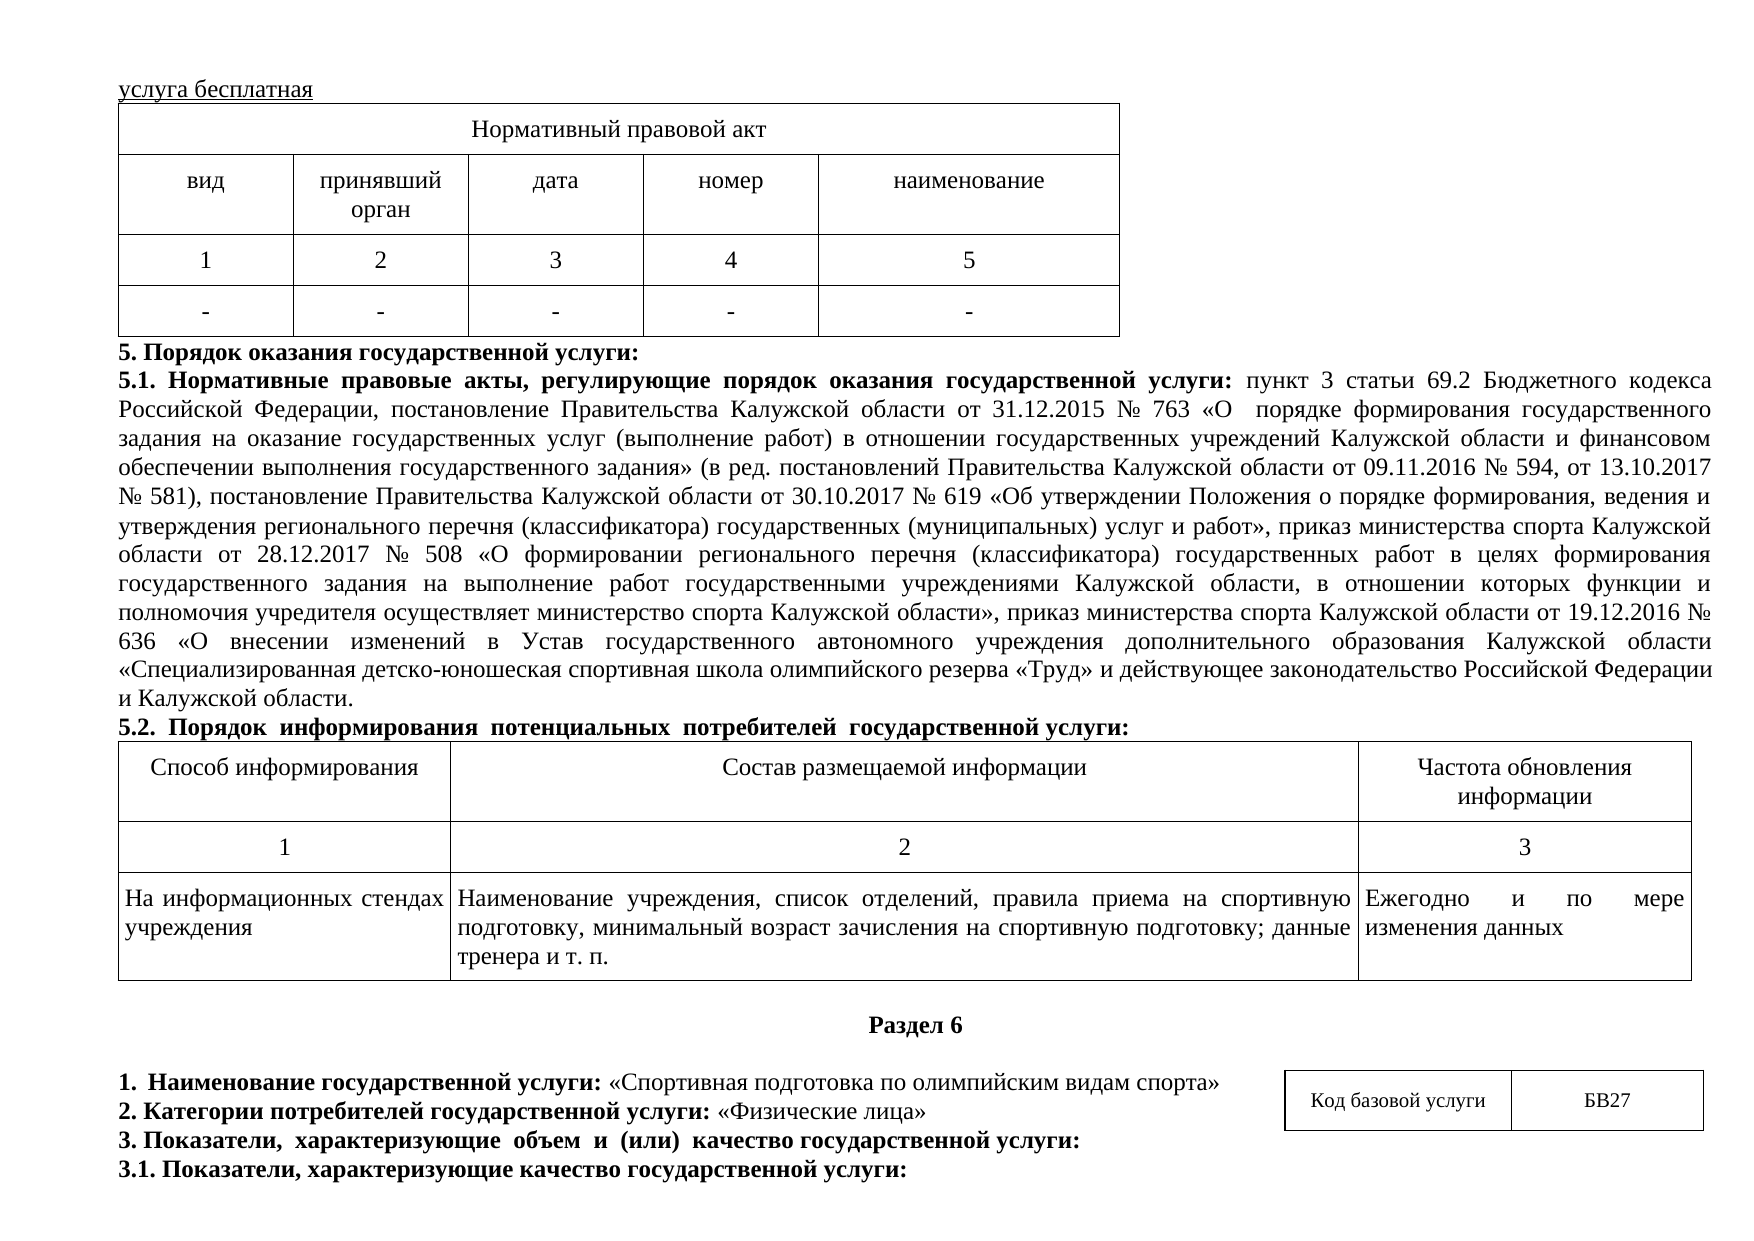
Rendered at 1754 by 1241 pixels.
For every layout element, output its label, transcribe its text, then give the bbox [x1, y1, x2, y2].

table_cell 5 [819, 235, 1119, 284]
table_cell - [644, 286, 818, 336]
table_cell принявший орган [294, 155, 468, 233]
table_cell - [819, 286, 1119, 336]
text 3.1. Показатели, характеризующие качество государственной услуги: [118, 1154, 1713, 1182]
text 3. Показатели, характеризующие объем и (или) качество государственной услуги: [118, 1125, 1713, 1154]
table_cell Наименование учреждения, список отделений, правила приема на спортивную подготовку, минимальный возраст зачисления на спортивную подготовку; данные тренера и т. п. [451, 873, 1358, 980]
table_cell Ежегодно и по мере изменения данных [1359, 873, 1691, 980]
table_header БВ27 [1512, 1071, 1703, 1130]
text 5.2. Порядок информирования потенциальных потребителей государственной услуги: [118, 712, 1713, 741]
table_cell - [469, 286, 643, 336]
table_cell 4 [644, 235, 818, 284]
table_cell 1 [119, 822, 450, 872]
table_header Состав размещаемой информации [451, 742, 1358, 821]
table_header Нормативный правовой акт [119, 104, 1119, 154]
table_cell 3 [1359, 822, 1691, 872]
text 5. Порядок оказания государственной услуги: [118, 337, 1713, 365]
table_cell наименование [819, 155, 1119, 233]
table_cell 3 [469, 235, 643, 284]
table_cell 1 [119, 235, 293, 284]
table_cell - [294, 286, 468, 336]
title 5.1. Нормативные правовые акты, регулирующие порядок оказания государственной услуги: пункт 3 статьи 69.2 Бюджетного кодекса Российской Федерации, постановление Правительства Калужской области от 31.12.2015 № 763 «О порядке формирования государственного задания на оказание государственных услуг (выполнение работ) в отношении государственных учреждений Калужской области и финансовом обеспечении выполнения государственного задания» (в ред. постановлений Правительства Калужской области от 09.11.2016 № 594, от 13.10.2017 № 581), постановление Правительства Калужской области от 30.10.2017 № 619 «Об утверждении Положения о порядке формирования, ведения и утверждения регионального перечня (классификатора) государственных (муниципальных) услуг и работ», приказ министерства спорта Калужской области от 28.12.2017 № 508 «О формировании регионального перечня (классификатора) государственных работ в целях формирования государственного задания на выполнение работ государственными учреждениями Калужской области, в отношении которых функции и полномочия учредителя осуществляет министерство спорта Калужской области», приказ министерства спорта Калужской области от 19.12.2016 № 636 «О внесении изменений в Устав государственного автономного учреждения дополнительного образования Калужской области «Специализированная детско-юношеская спортивная школа олимпийского резерва «Труд» и действующее законодательство Российской Федерации и Калужской области. [118, 365, 1713, 712]
table_cell На информационных стендах учреждения [119, 873, 450, 980]
table_header Способ информирования [119, 742, 450, 821]
text Раздел 6 [118, 1010, 1713, 1039]
table_cell дата [469, 155, 643, 233]
table_header Частота обновления информации [1359, 742, 1691, 821]
table_cell номер [644, 155, 818, 233]
table_cell 2 [294, 235, 468, 284]
table_cell - [119, 286, 293, 336]
text 2. Категории потребителей государственной услуги: «Физические лица» [118, 1096, 1284, 1125]
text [118, 74, 1713, 103]
table_cell 2 [451, 822, 1358, 872]
table_header Код базовой услуги [1286, 1071, 1511, 1130]
table_cell вид [119, 155, 293, 233]
list Наименование государственной услуги: «Спортивная подготовка по олимпийским видам спорта» [118, 1067, 1713, 1096]
